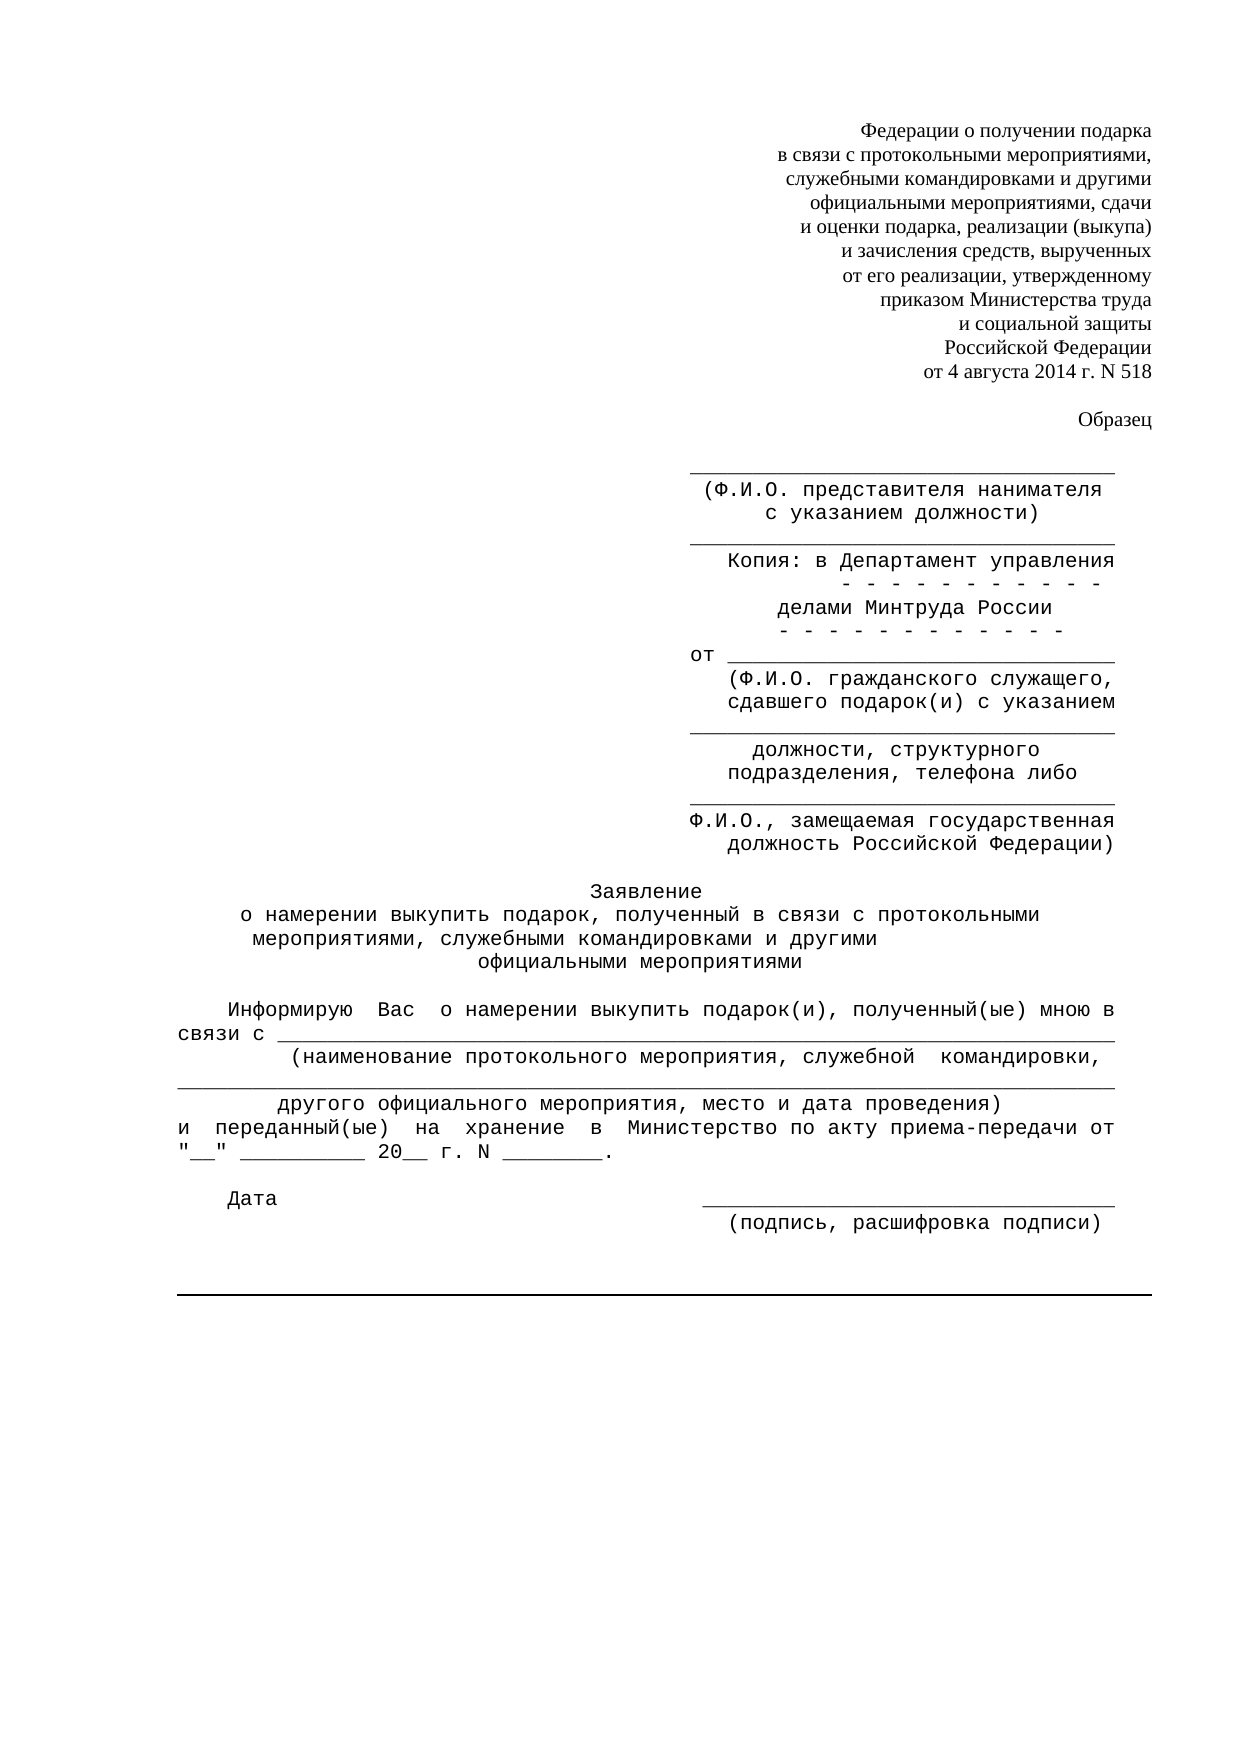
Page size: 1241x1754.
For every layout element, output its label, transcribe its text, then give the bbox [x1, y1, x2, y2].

text ___________________________________________________________________________ [177, 1070, 1152, 1093]
text __________________________________ [177, 526, 1152, 549]
text __________________________________ [177, 786, 1152, 810]
text и переданный(ые) на хранение в Министерство по акту приема-передачи от [177, 1117, 1152, 1141]
text Образец [177, 407, 1152, 431]
text от 4 августа 2014 г. N 518 [177, 359, 1152, 383]
text и оценки подарка, реализации (выкупа) [177, 214, 1152, 238]
text сдавшего подарок(и) с указанием [177, 691, 1152, 715]
text должности, структурного [177, 739, 1152, 762]
text и социальной защиты [177, 311, 1152, 335]
text Дата _________________________________ [177, 1188, 1152, 1212]
text Информирую Вас о намерении выкупить подарок(и), полученный(ые) мною в [177, 999, 1152, 1022]
text (наименование протокольного мероприятия, служебной командировки, [177, 1046, 1152, 1070]
text приказом Министерства труда [177, 287, 1152, 311]
text от _______________________________ [177, 644, 1152, 668]
text "__" __________ 20__ г. N ________. [177, 1141, 1152, 1164]
text подразделения, телефона либо [177, 762, 1152, 786]
text Ф.И.О., замещаемая государственная [177, 810, 1152, 833]
text - - - - - - - - - - - - [177, 621, 1152, 644]
text (подпись, расшифровка подписи) [177, 1212, 1152, 1235]
text официальными мероприятиями, сдачи [177, 190, 1152, 214]
text от его реализации, утвержденному [177, 262, 1152, 287]
text делами Минтруда России [177, 597, 1152, 621]
text о намерении выкупить подарок, полученный в связи с протокольными [177, 904, 1152, 928]
text (Ф.И.О. представителя нанимателя [177, 479, 1152, 502]
text __________________________________ [177, 455, 1152, 479]
text __________________________________ [177, 715, 1152, 739]
text - - - - - - - - - - - [177, 573, 1152, 597]
text Копия: в Департамент управления [177, 549, 1152, 573]
text Федерации о получении подарка [177, 118, 1152, 142]
text в связи с протокольными мероприятиями, [177, 142, 1152, 166]
text официальными мероприятиями [177, 952, 1152, 975]
text и зачисления средств, вырученных [177, 238, 1152, 262]
text Российской Федерации [177, 335, 1152, 359]
text служебными командировками и другими [177, 166, 1152, 190]
text другого официального мероприятия, место и дата проведения) [177, 1093, 1152, 1117]
text Заявление [177, 881, 1152, 904]
text должность Российской Федерации) [177, 833, 1152, 857]
text мероприятиями, служебными командировками и другими [177, 928, 1152, 952]
text связи с ___________________________________________________________________ [177, 1022, 1152, 1046]
text с указанием должности) [177, 502, 1152, 526]
text (Ф.И.О. гражданского служащего, [177, 668, 1152, 691]
